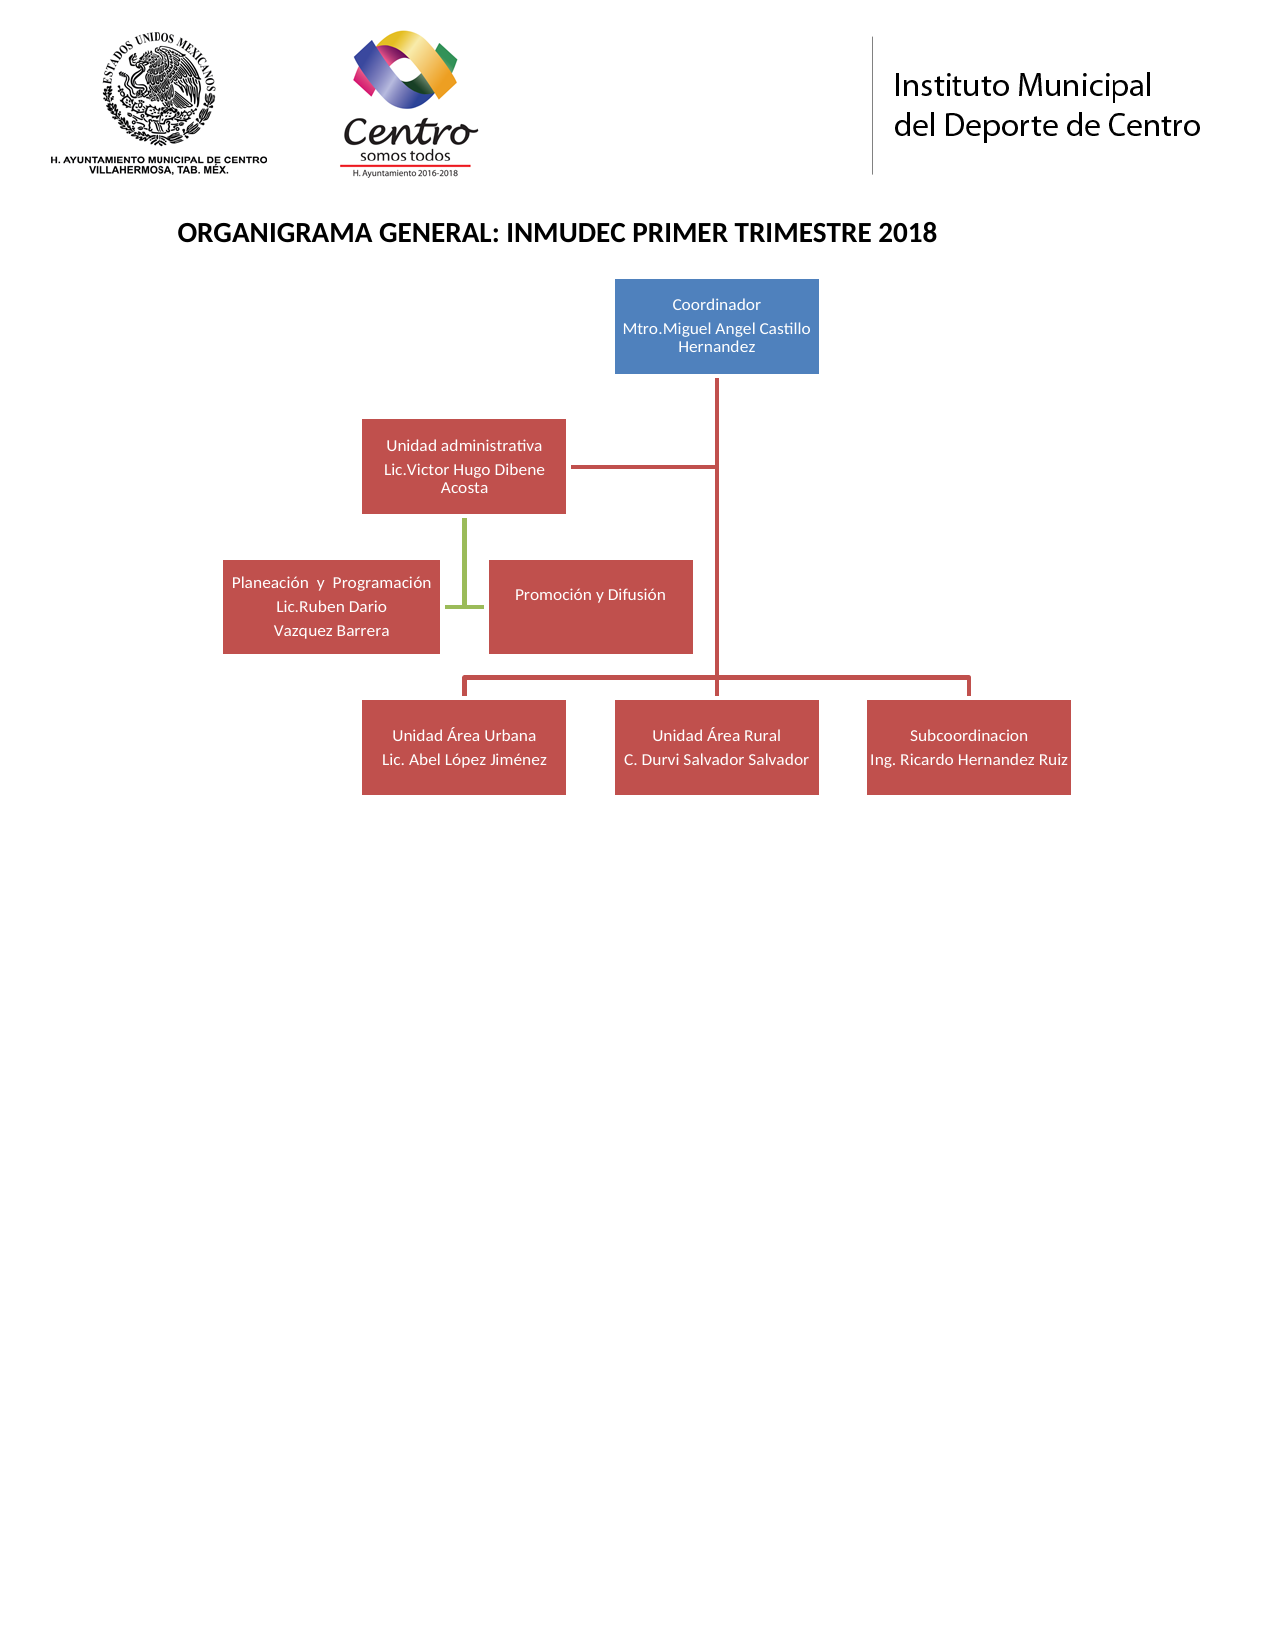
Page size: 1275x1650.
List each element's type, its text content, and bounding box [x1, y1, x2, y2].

text ORGANIGRAMA GENERAL: INMUDEC PRIMER TRIMESTRE 2018 [177, 214, 1098, 249]
picture [1, 0, 1272, 1640]
